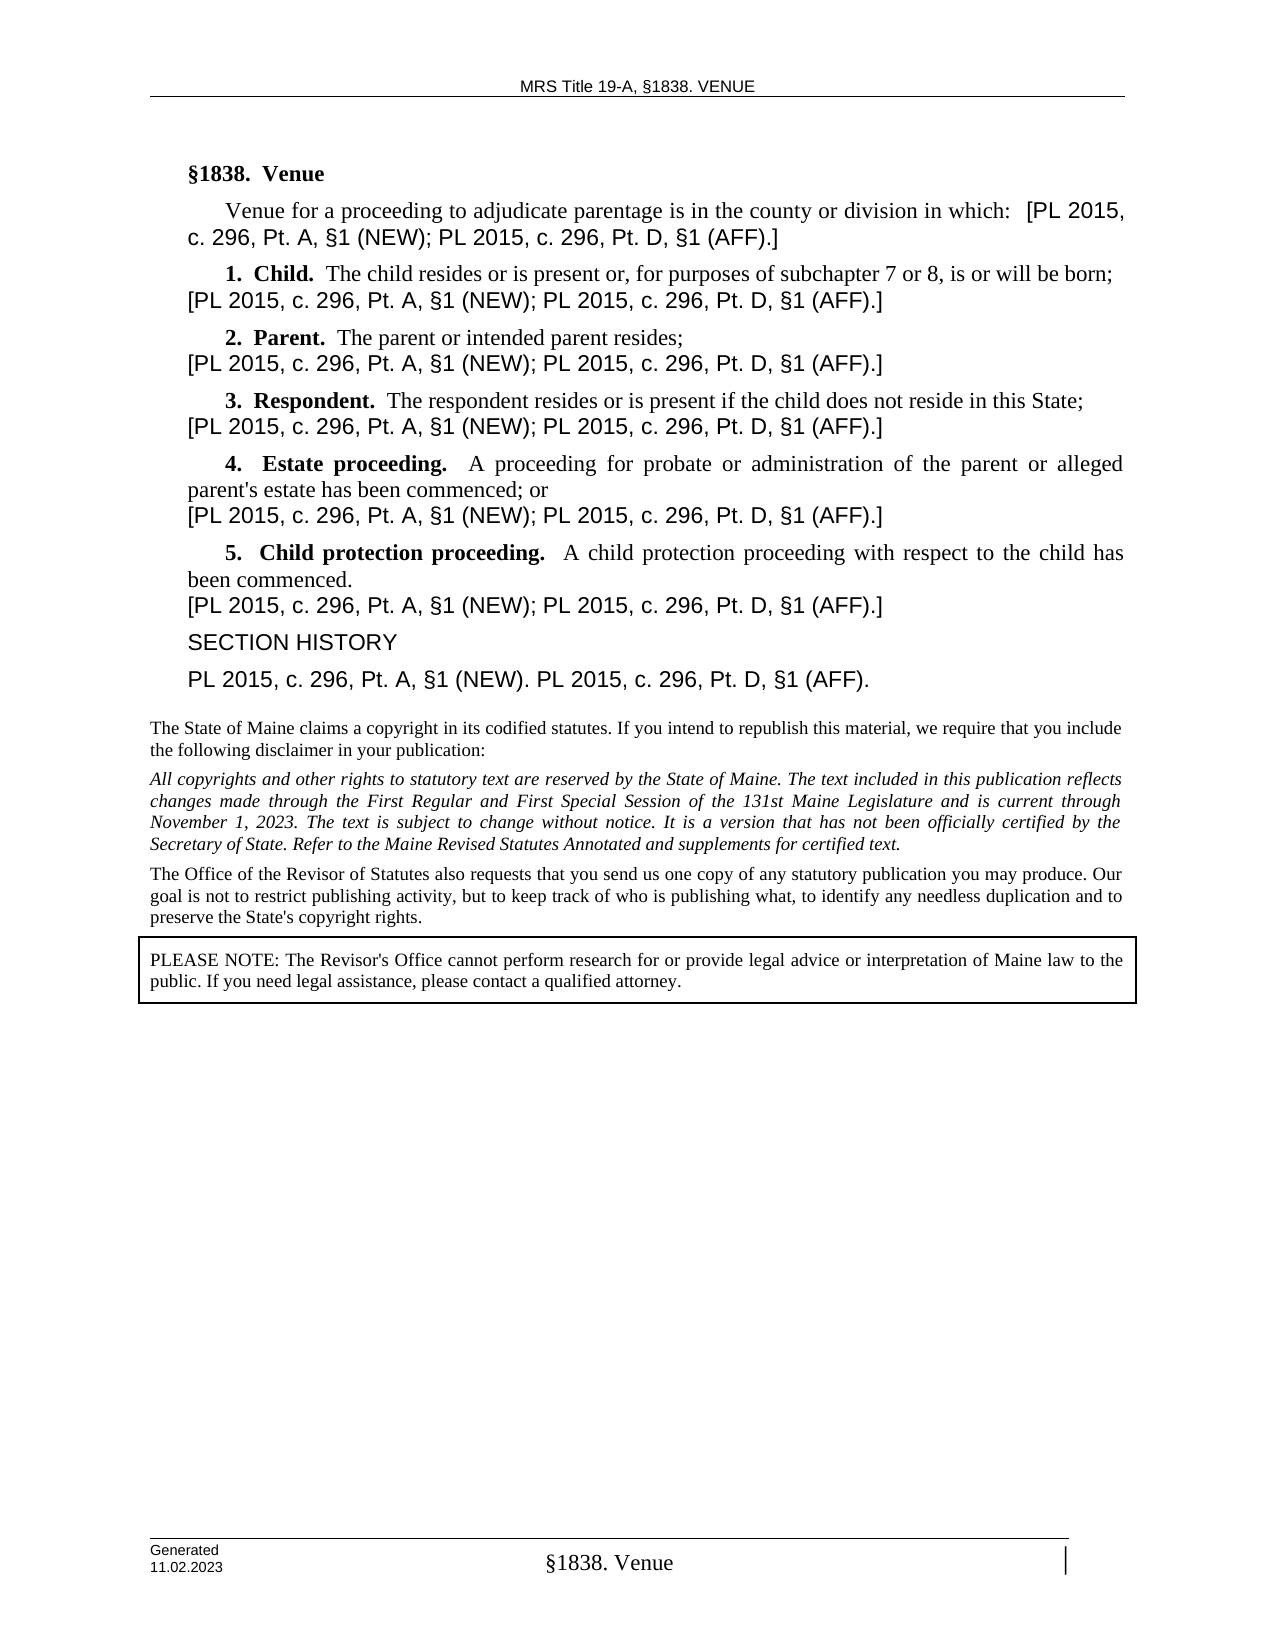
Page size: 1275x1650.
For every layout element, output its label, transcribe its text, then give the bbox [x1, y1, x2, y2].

text 1. Child. The child resides or is present or, for purposes of subchapter 7 or 8, is or will be born; [187, 260, 1125, 287]
text [PL 2015, c. 296, Pt. A, §1 (NEW); PL 2015, c. 296, Pt. D, §1 (AFF).] [187, 502, 1125, 529]
text [PL 2015, c. 296, Pt. A, §1 (NEW); PL 2015, c. 296, Pt. D, §1 (AFF).] [187, 592, 1125, 618]
text All copyrights and other rights to statutory text are reserved by the State of Maine. The text included in this publication reflects changes made through the First Regular and First Special Session of the 131st Maine Legislature and is current through November 1, 2023 . The text is subject to change without notice. It is a version that has not been officially certified by the Secretary of State. Refer to the Maine Revised Statutes Annotated and supplements for certified text. [150, 768, 1125, 854]
text 2. Parent. The parent or intended parent resides; [187, 323, 1125, 350]
text PLEASE NOTE: The Revisor's Office cannot perform research for or provide legal advice or interpretation of Maine law to the public. If you need legal assistance, please contact a qualified attorney. [140, 938, 1135, 1002]
text [PL 2015, c. 296, Pt. A, §1 (NEW); PL 2015, c. 296, Pt. D, §1 (AFF).] [187, 350, 1125, 376]
text Venue for a proceeding to adjudicate parentage is in the county or division in which: [PL 2015, c. 296, Pt. A, §1 (NEW); PL 2015, c. 296, Pt. D, §1 (AFF).] [187, 197, 1125, 250]
text §1838. Venue [187, 160, 1125, 187]
text [PL 2015, c. 296, Pt. A, §1 (NEW); PL 2015, c. 296, Pt. D, §1 (AFF).] [187, 413, 1125, 439]
text [PL 2015, c. 296, Pt. A, §1 (NEW); PL 2015, c. 296, Pt. D, §1 (AFF).] [187, 287, 1125, 313]
text The Office of the Revisor of Statutes also requests that you send us one copy of any statutory publication you may produce. Our goal is not to restrict publishing activity, but to keep track of who is publishing what, to identify any needless duplication and to preserve the State's copyright rights. [150, 863, 1125, 928]
text SECTION HISTORY [187, 629, 1125, 655]
text 4. Estate proceeding. A proceeding for probate or administration of the parent or alleged parent's estate has been commenced; or [187, 450, 1125, 502]
text 3. Respondent. The respondent resides or is present if the child does not reside in this State; [187, 387, 1125, 413]
text 5. Child protection proceeding. A child protection proceeding with respect to the child has been commenced. [187, 539, 1125, 592]
text PL 2015, c. 296, Pt. A, §1 (NEW). PL 2015, c. 296, Pt. D, §1 (AFF). [187, 666, 1125, 692]
text The State of Maine claims a copyright in its codified statutes. If you intend to republish this material, we require that you include the following disclaimer in your publication: [150, 717, 1125, 760]
